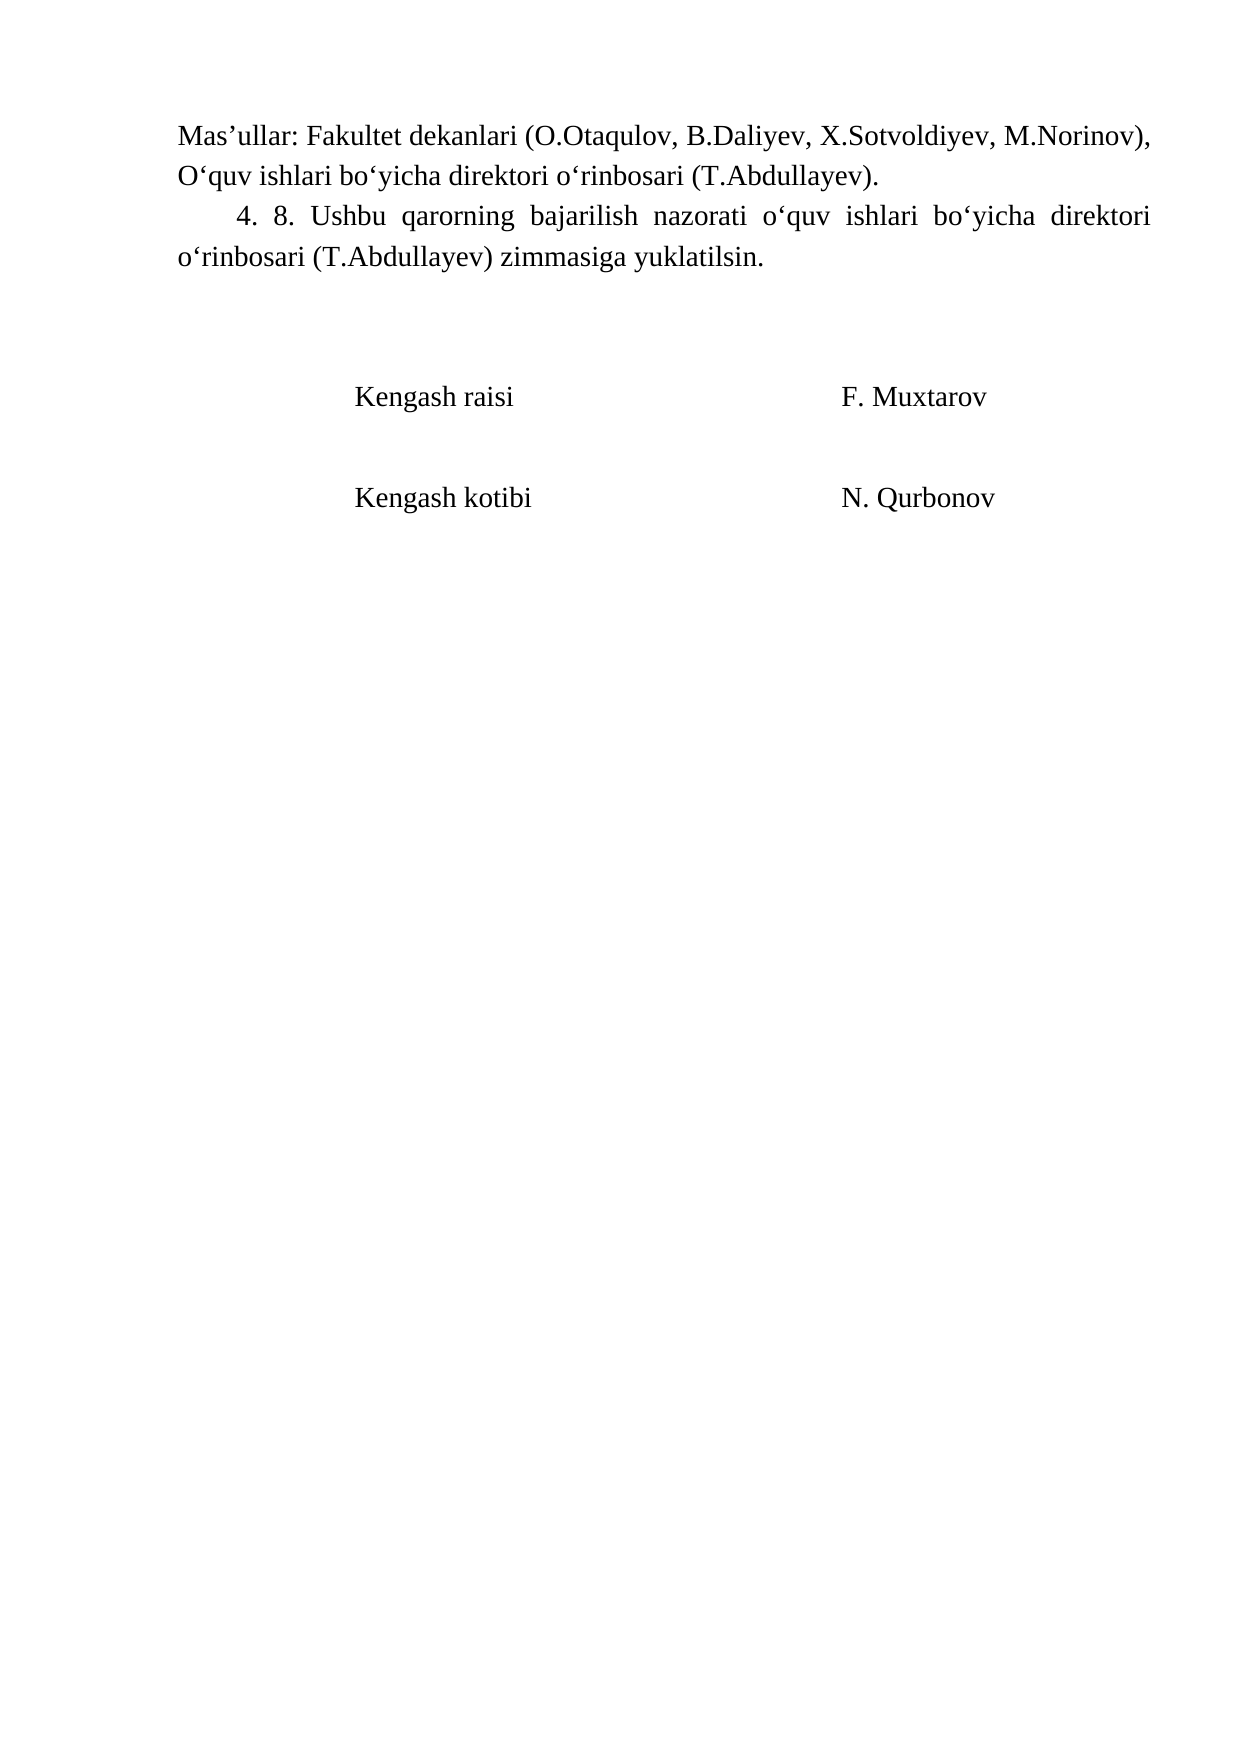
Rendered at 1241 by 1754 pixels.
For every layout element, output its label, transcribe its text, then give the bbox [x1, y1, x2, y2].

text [177, 118, 1152, 192]
text Kengash kotibi N. Qurbonov [354, 480, 1152, 513]
text 4. 8. Ushbu qarorning bajarilish nazorati o‘quv ishlari bo‘yicha direktori o‘rinbosari (T.Abdullayev) zimmasiga yuklatilsin. [177, 198, 1152, 272]
text Kengash raisi F. Muxtarov [354, 379, 1152, 413]
